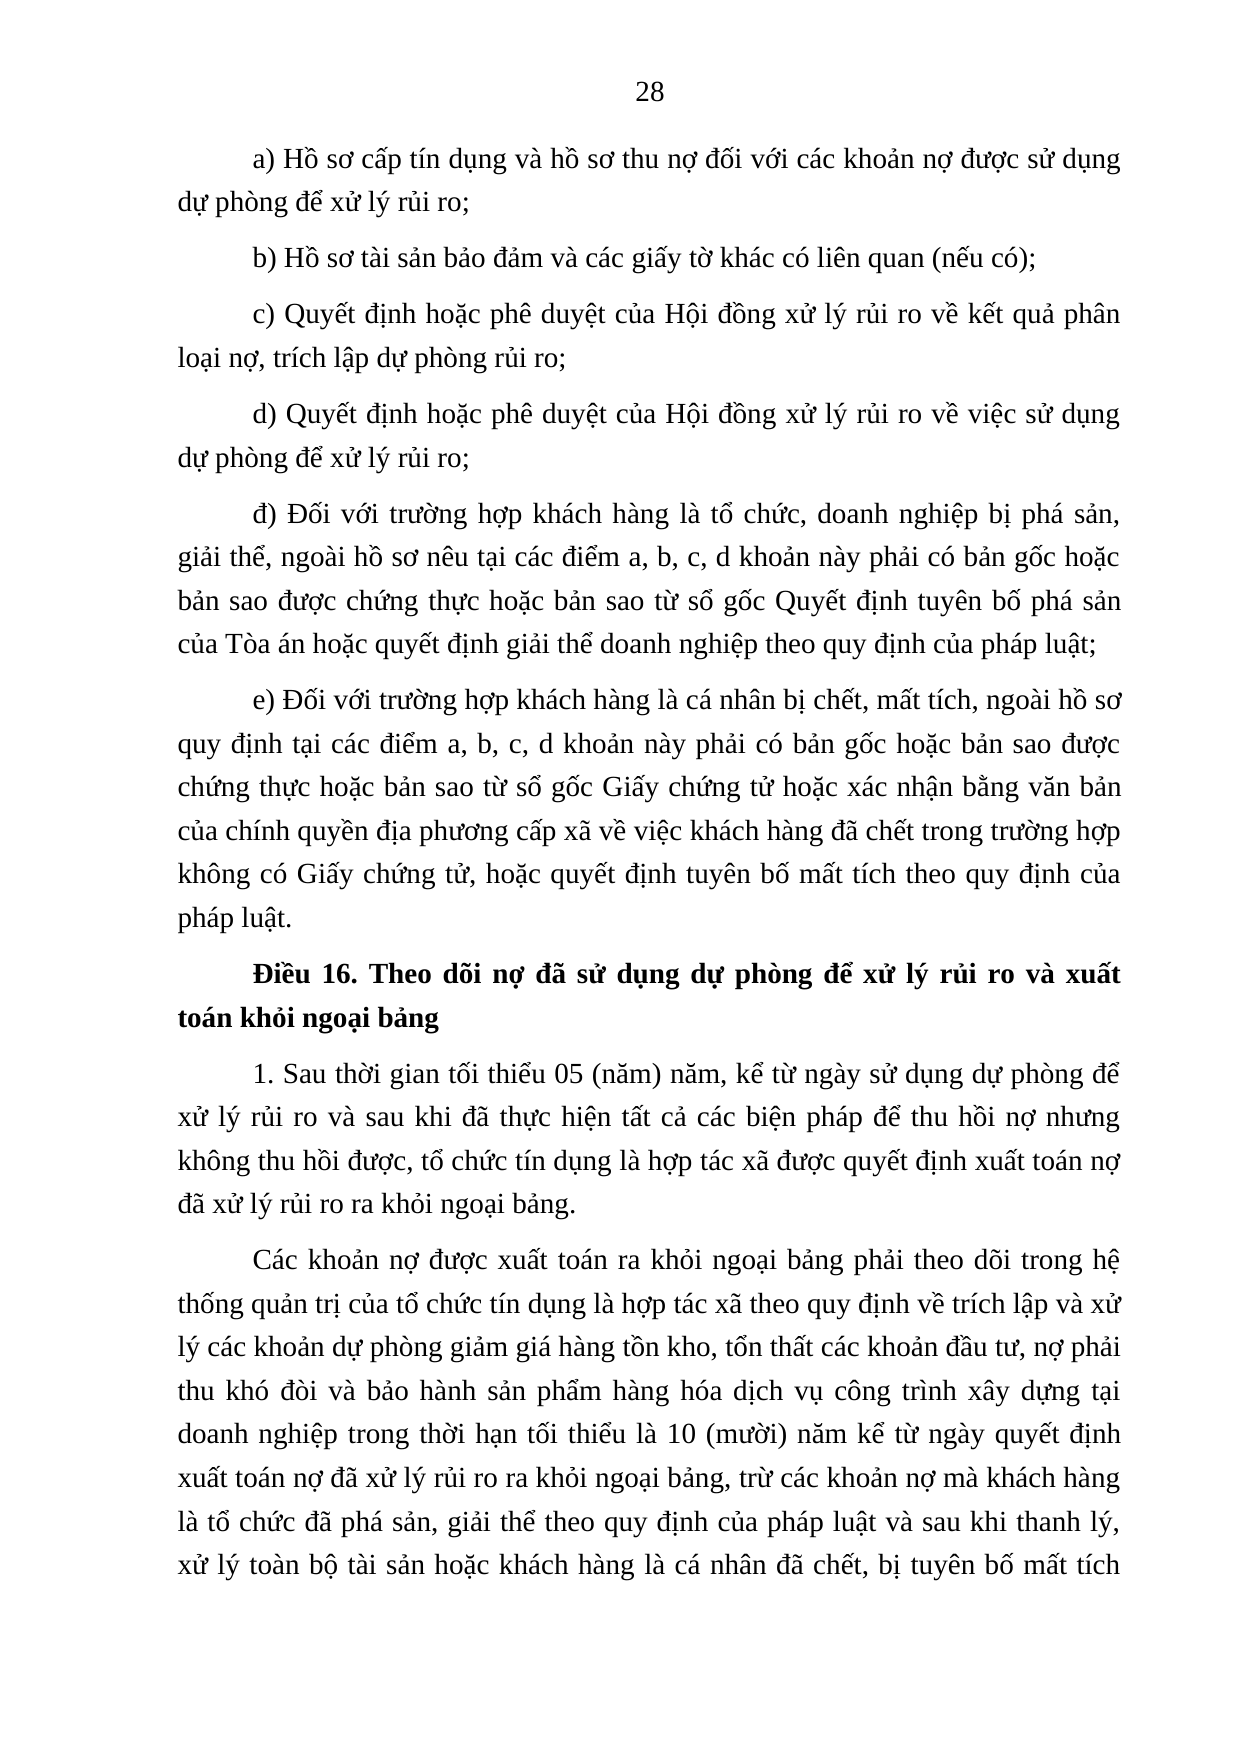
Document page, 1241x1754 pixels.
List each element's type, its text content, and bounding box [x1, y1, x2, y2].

text a) Hồ sơ cấp tín dụng và hồ sơ thu nợ đối với các khoản nợ được sử dụng dự phòng để xử lý rủi ro; [177, 141, 1122, 218]
text e) Đối với trường hợp khách hàng là cá nhân bị chết, mất tích, ngoài hồ sơ quy định tại các điểm a, b, c, d khoản này phải có bản gốc hoặc bản sao được chứng thực hoặc bản sao từ sổ gốc Giấy chứng tử hoặc xác nhận bằng văn bản của chính quyền địa phương cấp xã về việc khách hàng đã chết trong trường hợp không có Giấy chứng tử, hoặc quyết định tuyên bố mất tích theo quy định của pháp luật. [177, 682, 1122, 934]
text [177, 1242, 1122, 1581]
text c) Quyết định hoặc phê duyệt của Hội đồng xử lý rủi ro về kết quả phân loại nợ, trích lập dự phòng rủi ro; [177, 297, 1122, 374]
text d) Quyết định hoặc phê duyệt của Hội đồng xử lý rủi ro về việc sử dụng dự phòng để xử lý rủi ro; [177, 396, 1122, 473]
subtitle Điều 16. Theo dõi nợ đã sử dụng dự phòng để xử lý rủi ro và xuất toán khỏi ngoại bảng [177, 956, 1122, 1033]
text b) Hồ sơ tài sản bảo đảm và các giấy tờ khác có liên quan (nếu có); [177, 241, 1122, 274]
text đ) Đối với trường hợp khách hàng là tổ chức, doanh nghiệp bị phá sản, giải thể, ngoài hồ sơ nêu tại các điểm a, b, c, d khoản này phải có bản gốc hoặc bản sao được chứng thực hoặc bản sao từ sổ gốc Quyết định tuyên bố phá sản của Tòa án hoặc quyết định giải thể doanh nghiệp theo quy định của pháp luật; [177, 496, 1122, 660]
text 1. Sau thời gian tối thiểu 05 (năm) năm, kể từ ngày sử dụng dự phòng để xử lý rủi ro và sau khi đã thực hiện tất cả các biện pháp để thu hồi nợ nhưng không thu hồi được, tổ chức tín dụng là hợp tác xã được quyết định xuất toán nợ đã xử lý rủi ro ra khỏi ngoại bảng. [177, 1056, 1122, 1220]
